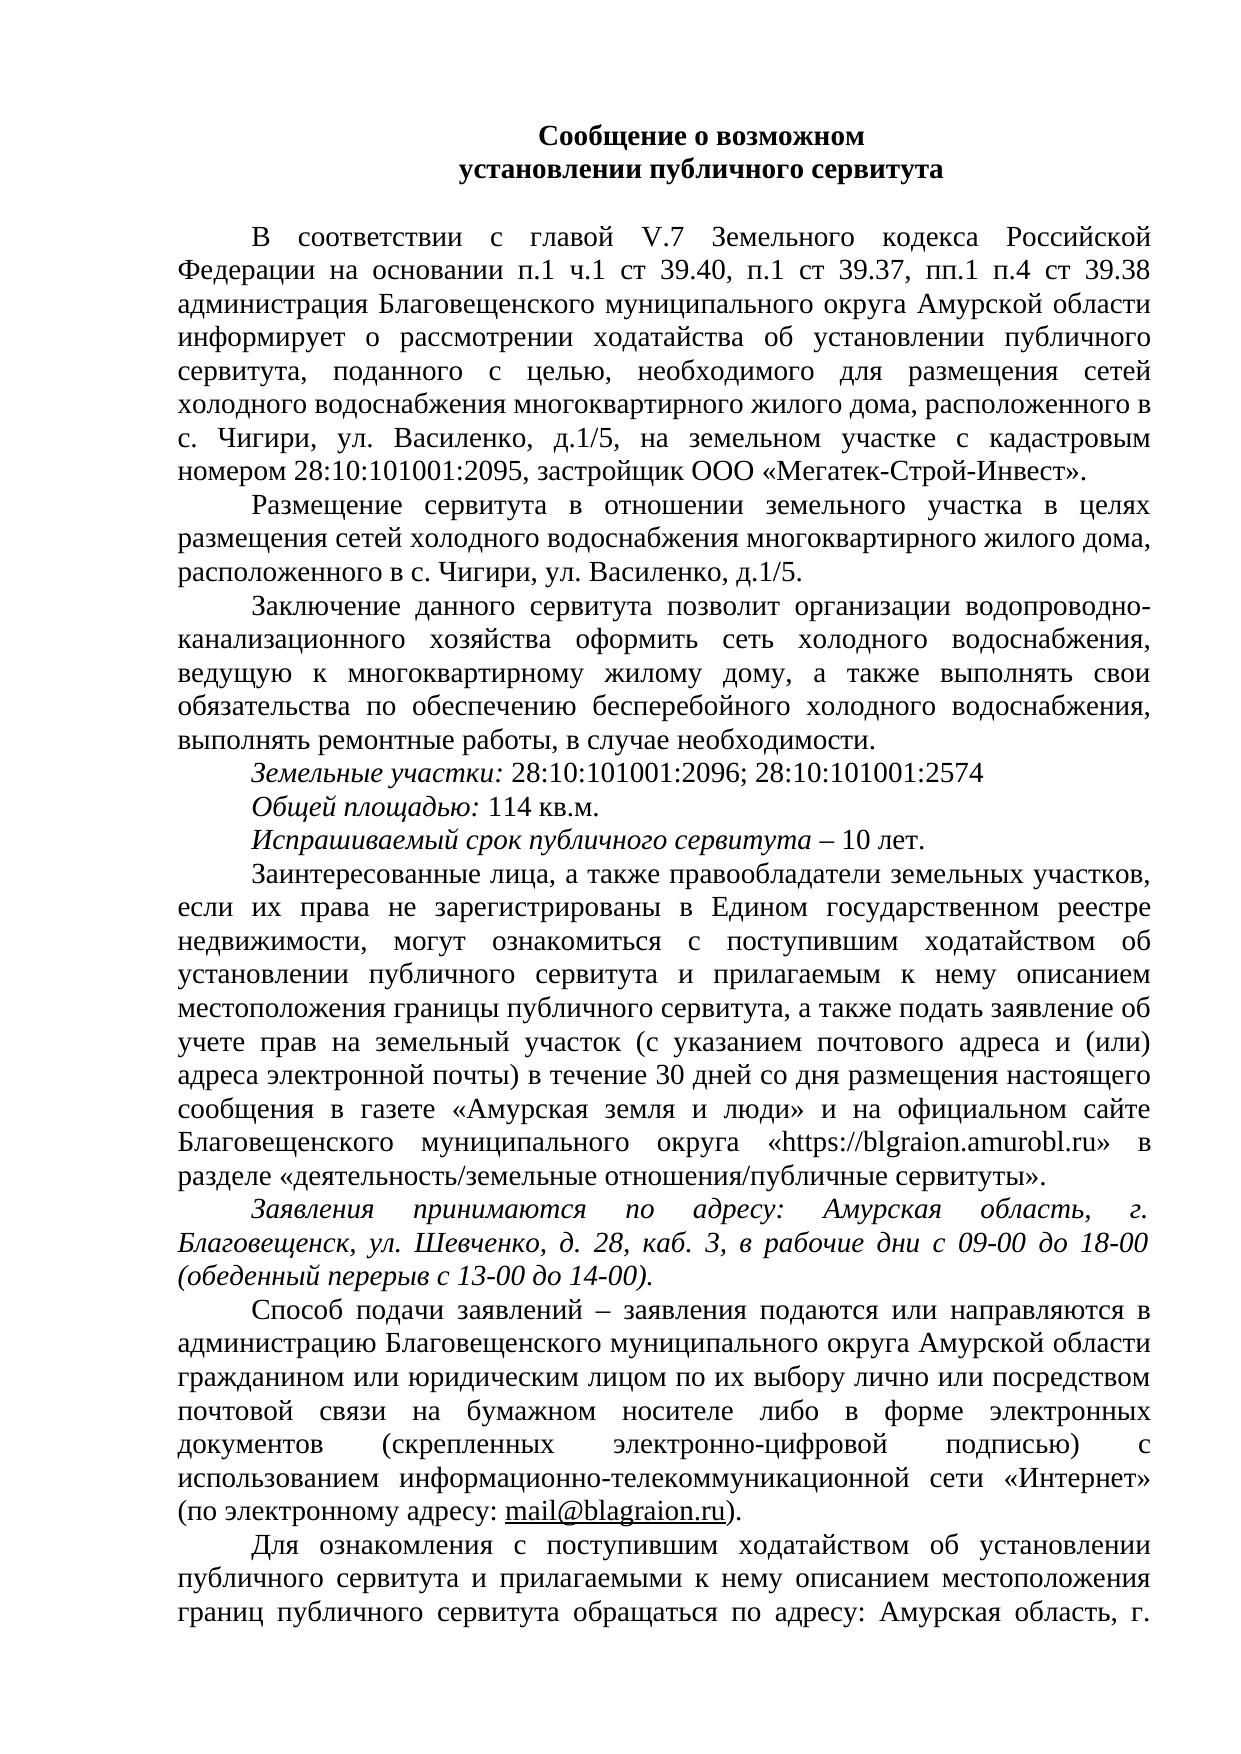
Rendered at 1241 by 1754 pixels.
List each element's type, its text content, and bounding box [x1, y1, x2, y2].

text установлении публичного сервитута [177, 152, 1152, 185]
text Земельные участки: 28:10:101001:2096; 28:10:101001:2574 [177, 755, 1152, 789]
text Испрашиваемый срок публичного сервитута – 10 лет. [177, 822, 1152, 856]
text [177, 1527, 1152, 1627]
text Общей площадью: 114 кв.м. [177, 789, 1152, 822]
text Способ подачи заявлений – заявления подаются или направляются в администрацию Благовещенского муниципального округа Амурской области гражданином или юридическим лицом по их выбору лично или посредством почтовой связи на бумажном носителе либо в форме электронных документов (скрепленных электронно-цифровой подписью) с использованием информационно-телекоммуникационной сети «Интернет» (по электронному адресу: mail@blagraion.ru). [177, 1292, 1152, 1527]
text Размещение сервитута в отношении земельного участка в целях размещения сетей холодного водоснабжения многоквартирного жилого дома, расположенного в с. Чигири, ул. Василенко, д.1/5. [177, 487, 1152, 588]
text Заключение данного сервитута позволит организации водопроводно-канализационного хозяйства оформить сеть холодного водоснабжения, ведущую к многоквартирному жилому дому, а также выполнять свои обязательства по обеспечению бесперебойного холодного водоснабжения, выполнять ремонтные работы, в случае необходимости. [177, 588, 1152, 755]
text Сообщение о возможном [177, 118, 1152, 152]
text В соответствии с главой V.7 Земельного кодекса Российской Федерации на основании п.1 ч.1 ст 39.40, п.1 ст 39.37, пп.1 п.4 ст 39.38 администрация Благовещенского муниципального округа Амурской области информирует о рассмотрении ходатайства об установлении публичного сервитута, поданного с целью, необходимого для размещения сетей холодного водоснабжения многоквартирного жилого дома, расположенного в с. Чигири, ул. Василенко, д.1/5, на земельном участке с кадастровым номером 28:10:101001:2095, застройщик ООО «Мегатек-Строй-Инвест». [177, 219, 1152, 487]
text Заявления принимаются по адресу: Амурская область, г. Благовещенск, ул. Шевченко, д. 28, каб. 3, в рабочие дни с 09-00 до 18-00 (обеденный перерыв с 13-00 до 14-00). [177, 1191, 1152, 1292]
text Заинтересованные лица, а также правообладатели земельных участков, если их права не зарегистрированы в Едином государственном реестре недвижимости, могут ознакомиться с поступившим ходатайством об установлении публичного сервитута и прилагаемым к нему описанием местоположения границы публичного сервитута, а также подать заявление об учете прав на земельный участок (с указанием почтового адреса и (или) адреса электронной почты) в течение 30 дней со дня размещения настоящего сообщения в газете «Амурская земля и люди» и на официальном сайте Благовещенского муниципального округа «https://blgraion.amurobl.ru» в разделе «деятельность/земельные отношения/публичные сервитуты». [177, 856, 1152, 1191]
